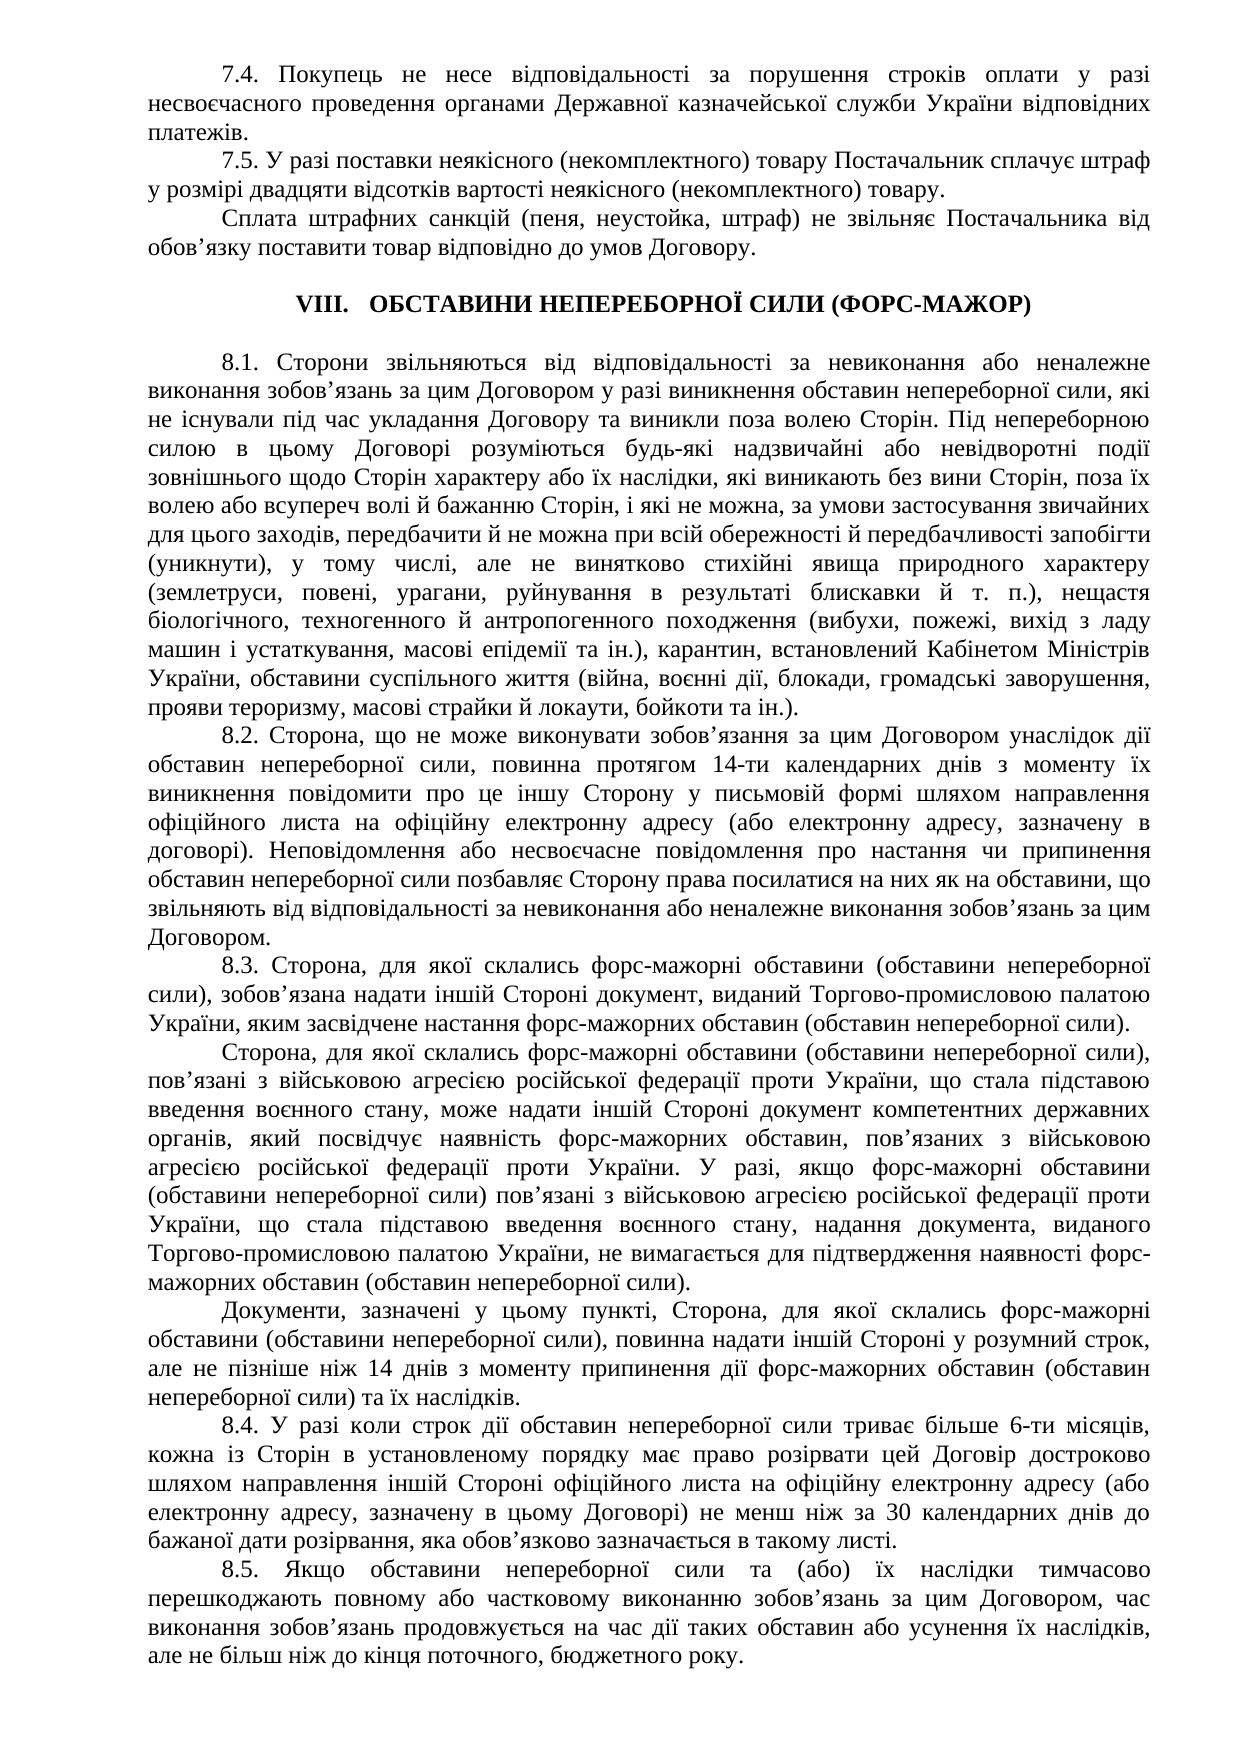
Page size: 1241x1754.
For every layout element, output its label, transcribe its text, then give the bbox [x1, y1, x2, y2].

text 7.5. У разі поставки неякісного (некомплектного) товару Постачальник сплачує штраф у розмірі двадцяти відсотків вартості неякісного (некомплектного) товару. [148, 145, 1152, 203]
text 8.2. Сторона, що не може виконувати зобов’язання за цим Договором унаслідок дії обставин непереборної сили, повинна протягом 14-ти календарних днів з моменту їх виникнення повідомити про це іншу Сторону у письмовій формі шляхом направлення офіційного листа на офіційну електронну адресу (або електронну адресу, зазначену в договорі). Неповідомлення або несвоєчасне повідомлення про настання чи припинення обставин непереборної сили позбавляє Сторону права посилатися на них як на обставини, що звільняють від відповідальності за невиконання або неналежне виконання зобов’язань за цим Договором. [148, 720, 1152, 950]
text 8.1. Сторони звільняються від відповідальності за невиконання або неналежне виконання зобов’язань за цим Договором у разі виникнення обставин непереборної сили, які не існували під час укладання Договору та виникли поза волею Сторін. Під непереборною силою в цьому Договорі розуміються будь-які надзвичайні або невідворотні події зовнішнього щодо Сторін характеру або їх наслідки, які виникають без вини Сторін, поза їх волею або всупереч волі й бажанню Сторін, і які не можна, за умови застосування звичайних для цього заходів, передбачити й не можна при всій обережності й передбачливості запобігти (уникнути), у тому числі, але не винятково стихійні явища природного характеру (землетруси, повені, урагани, руйнування в результаті блискавки й т. п.), нещастя біологічного, техногенного й антропогенного походження (вибухи, пожежі, вихід з ладу машин і устаткування, масові епідемії та ін.), карантин, встановлений Кабінетом Міністрів України, обставини суспільного життя (війна, воєнні дії, блокади, громадські заворушення, прояви тероризму, масові страйки й локаути, бойкоти та ін.). [148, 347, 1152, 720]
text Сторона, для якої склались форс-мажорні обставини (обставини непереборної сили), пов’язані з військовою агресією російської федерації проти України, що стала підставою введення воєнного стану, може надати іншій Стороні документ компетентних державних органів, який посвідчує наявність форс-мажорних обставин, пов’язаних з військовою агресією російської федерації проти України. У разі, якщо форс-мажорні обставини (обставини непереборної сили) пов’язані з військовою агресією російської федерації проти України, що стала підставою введення воєнного стану, надання документа, виданого Торгово-промисловою палатою України, не вимагається для підтвердження наявності форс-мажорних обставин (обставин непереборної сили). [148, 1037, 1152, 1295]
text 8.4. У разі коли строк дії обставин непереборної сили триває більше 6-ти місяців, кожна із Сторін в установленому порядку має право розірвати цей Договір достроково шляхом направлення іншій Стороні офіційного листа на офіційну електронну адресу (або електронну адресу, зазначену в цьому Договорі) не менш ніж за 30 календарних днів до бажаної дати розірвання, яка обов’язково зазначається в такому листі. [148, 1410, 1152, 1554]
text Документи, зазначені у цьому пункті, Сторона, для якої склались форс-мажорні обставини (обставини непереборної сили), повинна надати іншій Стороні у розумний строк, але не пізніше ніж 14 днів з моменту припинення дії форс-мажорних обставин (обставин непереборної сили) та їх наслідків. [148, 1295, 1152, 1410]
list ОБСТАВИНИ НЕПЕРЕБОРНОЇ СИЛИ (ФОРС-МАЖОР) [295, 289, 1152, 318]
text 8.5. Якщо обставини непереборної сили та (або) їх наслідки тимчасово перешкоджають повному або частковому виконанню зобов’язань за цим Договором, час виконання зобов’язань продовжується на час дії таких обставин або усунення їх наслідків, але не більш ніж до кінця поточного, бюджетного року. [148, 1554, 1152, 1669]
text 8.3. Сторона, для якої склались форс-мажорні обставини (обставини непереборної сили), зобов’язана надати іншій Стороні документ, виданий Торгово-промисловою палатою України, яким засвідчене настання форс-мажорних обставин (обставин непереборної сили). [148, 950, 1152, 1037]
text 7.4. Покупець не несе відповідальності за порушення строків оплати у разі несвоєчасного проведення органами Державної казначейської служби України відповідних платежів. [148, 59, 1152, 145]
text Сплата штрафних санкцій (пеня, неустойка, штраф) не звільняє Постачальника від обов’язку поставити товар відповідно до умов Договору. [148, 203, 1152, 260]
